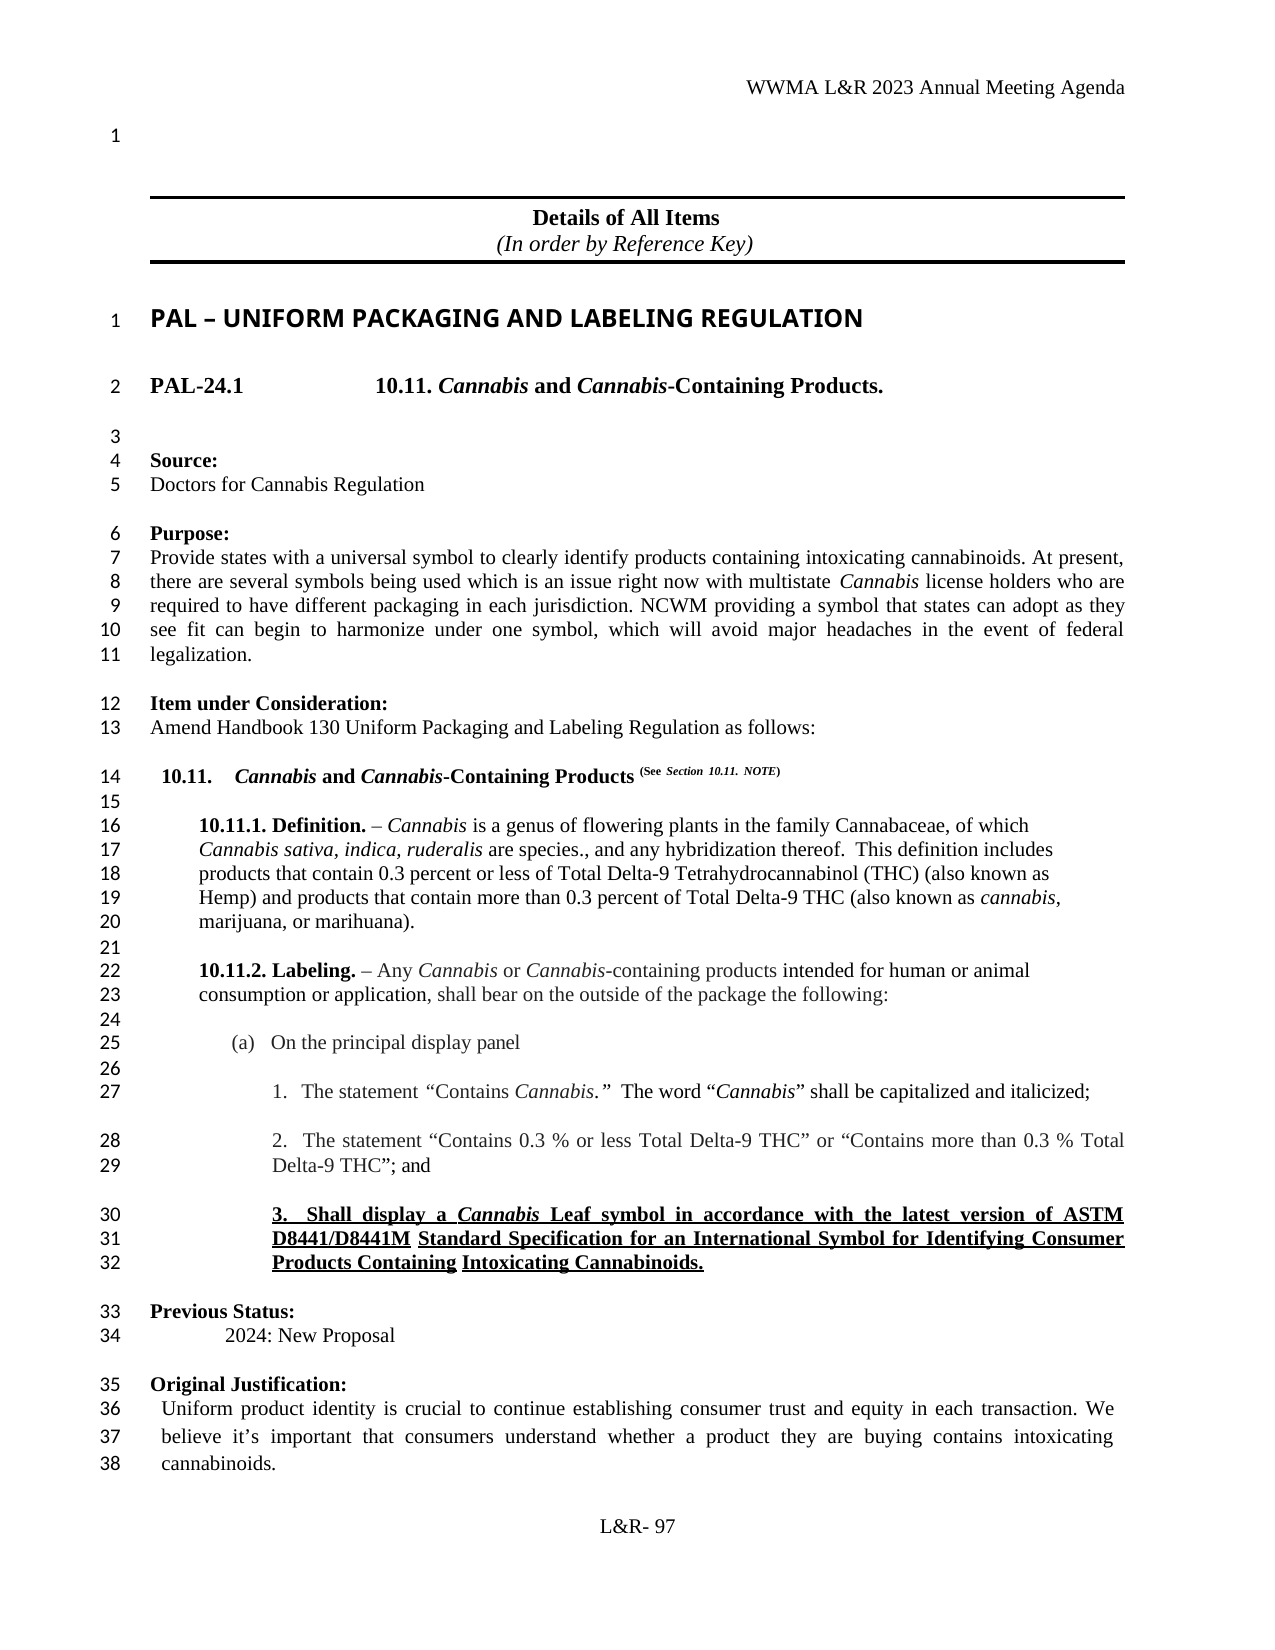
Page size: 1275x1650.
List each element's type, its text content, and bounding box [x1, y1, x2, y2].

text 2024: New Proposal [225, 1323, 1125, 1347]
text 2. The statement “Contains 0.3 % or less Total Delta-9 THC” or “Contains more than 0.3 % Total Delta-9 THC”; and [272, 1128, 1125, 1177]
text Previous Status: [150, 1299, 1125, 1323]
text Doctors for Cannabis Regulation [150, 472, 1125, 496]
text Item under Consideration: [150, 691, 1125, 714]
text Source: [150, 448, 1125, 472]
text Original Justification: [150, 1372, 1125, 1396]
subtitle PAL – Uniform Packaging and Labeling Regulation [150, 301, 1125, 335]
list On the principal display panel [231, 1030, 1125, 1054]
text 3. Shall display a Cannabis Leaf symbol in accordance with the latest version of ASTM D8441/D8441M Standard Specification for an International Symbol for Identifying Consumer Products Containing Intoxicating Cannabinoids. [272, 1202, 1125, 1274]
text Purpose: [150, 521, 1125, 545]
list Definition. – Cannabis is a genus of flowering plants in the family Cannabaceae, of which Cannabis sativa, indica, ruderalis are species., and any hybridization thereof. This definition includes products that contain 0.3 percent or less of Total Delta-9 Tetrahydrocannabinol (THC) (also known as Hemp) and products that contain more than 0.3 percent of Total Delta-9 THC (also known as cannabis, marijuana, or marihuana). [199, 813, 1108, 933]
text Provide states with a universal symbol to clearly identify products containing intoxicating cannabinoids. At present, there are several symbols being used which is an issue right now with multistate Cannabis license holders who are required to have different packaging in each jurisdiction. NCWM providing a symbol that states can adopt as they see fit can begin to harmonize under one symbol, which will avoid major headaches in the event of federal legalization. [150, 545, 1125, 666]
text 1. The statement “Contains Cannabis.” The word “Cannabis” shall be capitalized and italicized; [272, 1079, 1125, 1103]
subtitle PAL-24.1 10.11. Cannabis and Cannabis-Containing Products. [150, 373, 1125, 399]
text Amend Handbook 130 Uniform Packaging and Labeling Regulation as follows: [150, 714, 1125, 739]
list Cannabis and Cannabis-Containing Products (See Section 10.11. NOTE) [161, 764, 1125, 788]
list Labeling. – Any Cannabis or Cannabis-containing products intended for human or animal consumption or application, shall bear on the outside of the package the following: [199, 958, 1037, 1006]
table_header Details of All Items (In order by Reference Key) [150, 199, 1125, 260]
text Uniform product identity is crucial to continue establishing consumer trust and equity in each transaction. We believe it’s important that consumers understand whether a product they are buying contains intoxicating cannabinoids. [161, 1396, 1115, 1475]
